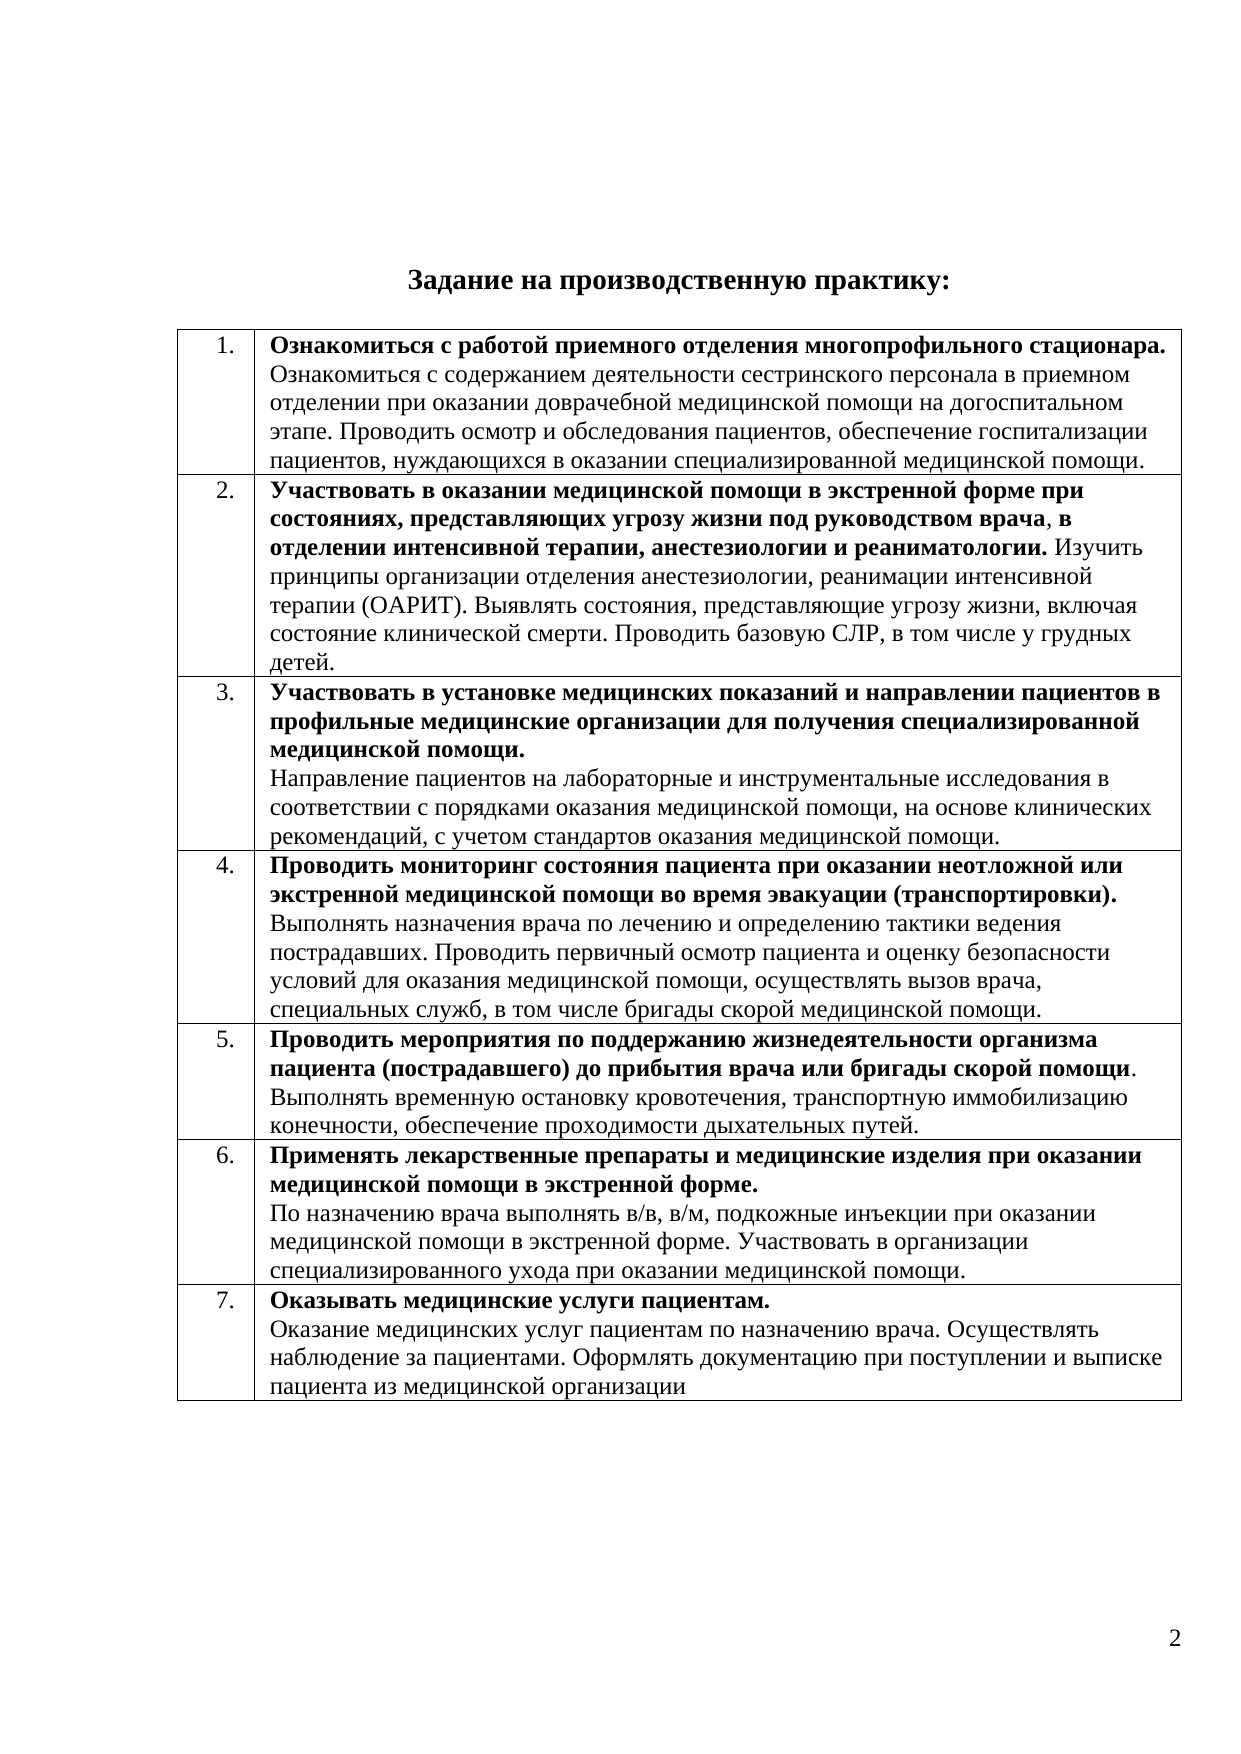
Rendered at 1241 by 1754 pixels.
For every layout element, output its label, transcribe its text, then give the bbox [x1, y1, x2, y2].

table_cell [178, 851, 254, 1023]
table_cell [178, 1285, 254, 1400]
text Задание на производственную практику: [177, 262, 1181, 295]
table_cell [178, 475, 254, 676]
table_cell Проводить мероприятия по поддержанию жизнедеятельности организма пациента (пострадавшего) до прибытия врача или бригады скорой помощи. Выполнять временную остановку кровотечения, транспортную иммобилизацию конечности, обеспечение проходимости дыхательных путей. [255, 1024, 1181, 1139]
table_cell Проводить мониторинг состояния пациента при оказании неотложной или экстренной медицинской помощи во время эвакуации (транспортировки). Выполнять назначения врача по лечению и определению тактики ведения пострадавших. Проводить первичный осмотр пациента и оценку безопасности условий для оказания медицинской помощи, осуществлять вызов врача, специальных служб, в том числе бригады скорой медицинской помощи. [255, 851, 1181, 1023]
table_cell Оказывать медицинские услуги пациентам. Оказание медицинских услуг пациентам по назначению врача. Осуществлять наблюдение за пациентами. Оформлять документацию при поступлении и выписке пациента из медицинской организации [255, 1285, 1181, 1400]
table_cell [178, 1024, 254, 1139]
table_cell Участвовать в оказании медицинской помощи в экстренной форме при состояниях, представляющих угрозу жизни под руководством врача, в отделении интенсивной терапии, анестезиологии и реаниматологии. Изучить принципы организации отделения анестезиологии, реанимации интенсивной терапии (ОАРИТ). Выявлять состояния, представляющие угрозу жизни, включая состояние клинической смерти. Проводить базовую СЛР, в том числе у грудных детей. [255, 475, 1181, 676]
table_header [178, 330, 254, 474]
table_cell [178, 677, 254, 849]
table_cell Участвовать в установке медицинских показаний и направлении пациентов в профильные медицинские организации для получения специализированной медицинской помощи. Направление пациентов на лабораторные и инструментальные исследования в соответствии с порядками оказания медицинской помощи, на основе клинических рекомендаций, с учетом стандартов оказания медицинской помощи. [255, 677, 1181, 849]
table_header Ознакомиться с работой приемного отделения многопрофильного стационара. Ознакомиться с содержанием деятельности сестринского персонала в приемном отделении при оказании доврачебной медицинской помощи на догоспитальном этапе. Проводить осмотр и обследования пациентов, обеспечение госпитализации пациентов, нуждающихся в оказании специализированной медицинской помощи. [255, 330, 1181, 474]
table_cell [178, 1140, 254, 1284]
table_cell Применять лекарственные препараты и медицинские изделия при оказании медицинской помощи в экстренной форме. По назначению врача выполнять в/в, в/м, подкожные инъекции при оказании медицинской помощи в экстренной форме. Участвовать в организации специализированного ухода при оказании медицинской помощи. [255, 1140, 1181, 1284]
